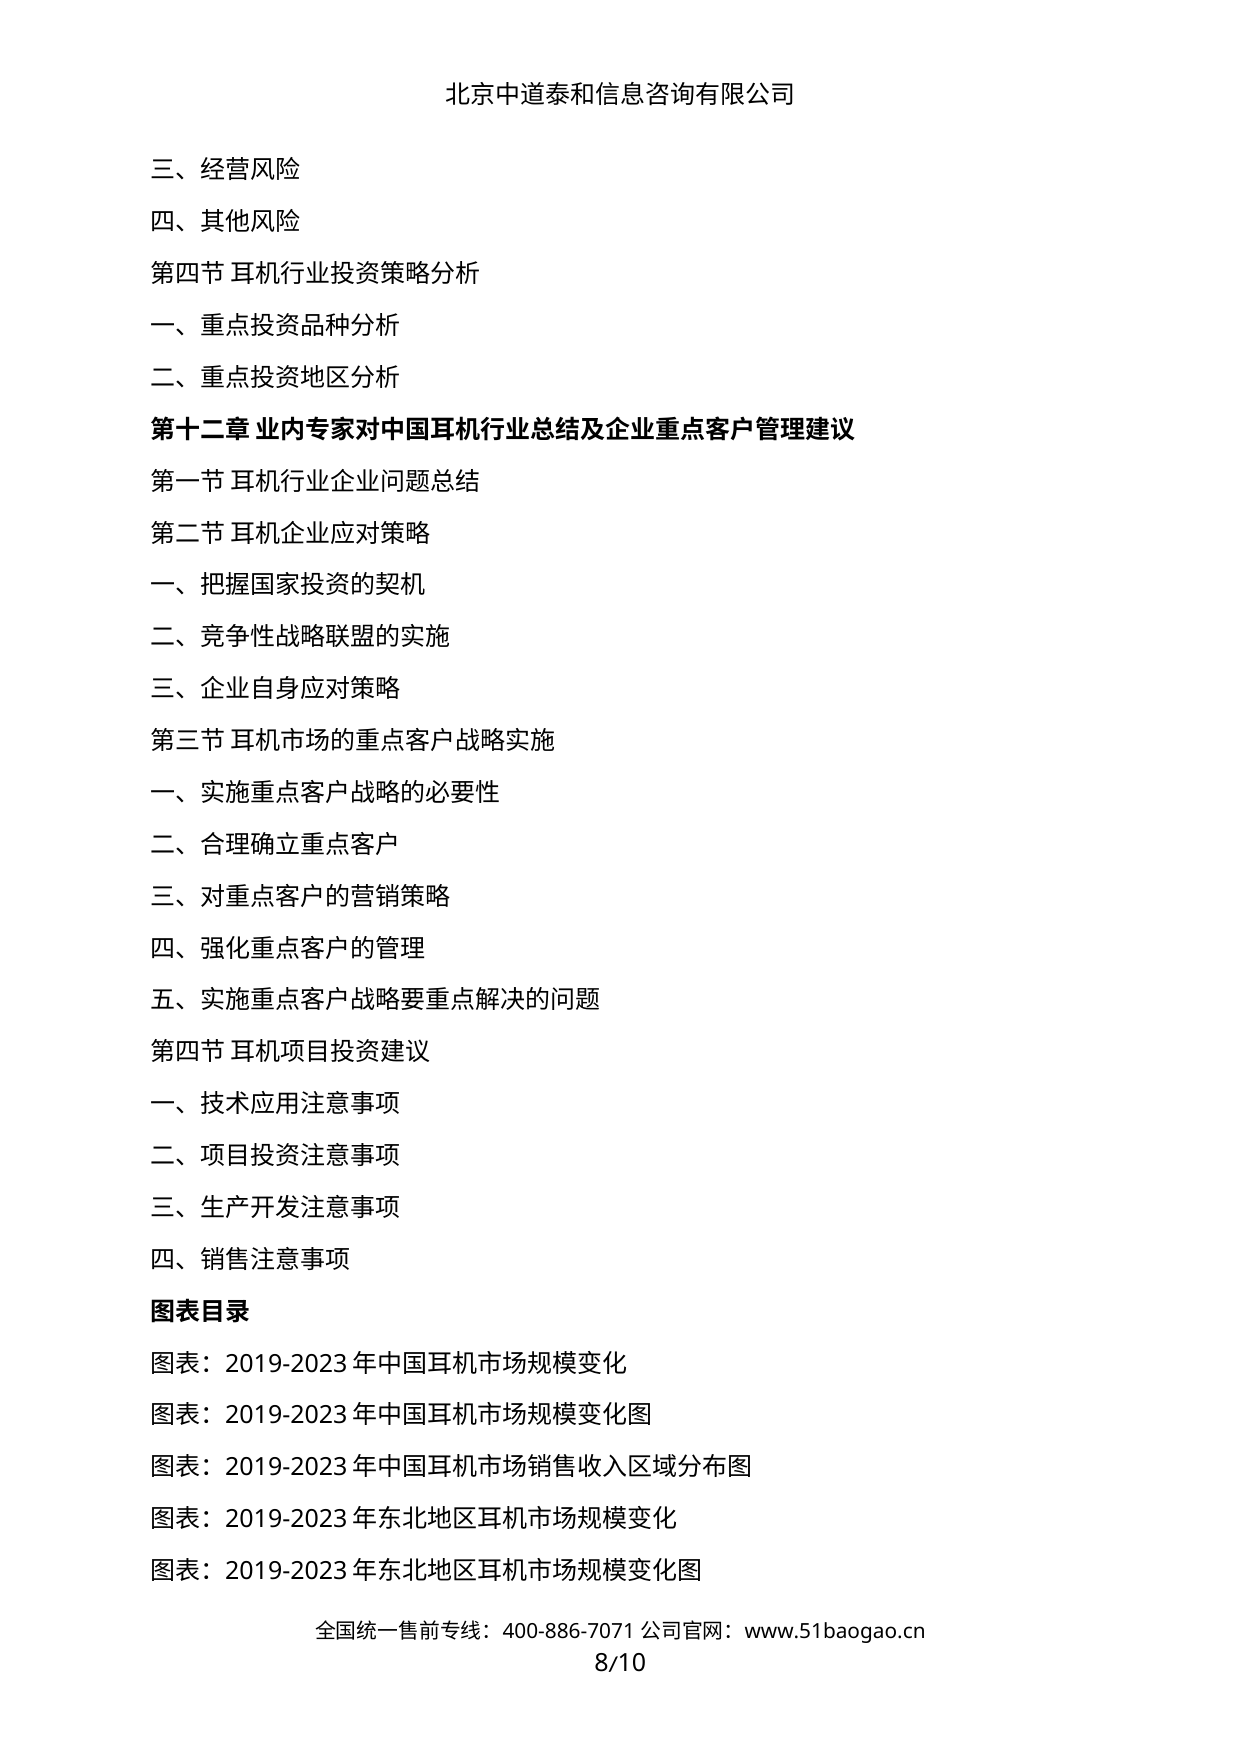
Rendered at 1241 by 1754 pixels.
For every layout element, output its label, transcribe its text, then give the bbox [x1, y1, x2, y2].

text 三、生产开发注意事项 [150, 1187, 1090, 1224]
text 一、技术应用注意事项 [150, 1084, 1090, 1120]
text 三、经营风险 [150, 150, 1090, 186]
text 第四节 耳机项目投资建议 [150, 1032, 1090, 1068]
text 四、其他风险 [150, 202, 1090, 238]
text 二、重点投资地区分析 [150, 357, 1090, 394]
text 第十二章 业内专家对中国耳机行业总结及企业重点客户管理建议 [150, 409, 1090, 446]
text 二、合理确立重点客户 [150, 824, 1090, 861]
text 三、对重点客户的营销策略 [150, 876, 1090, 912]
text 图表：2019-2023年中国耳机市场销售收入区域分布图 [150, 1447, 1090, 1483]
text 图表目录 [150, 1291, 1090, 1327]
text 第二节 耳机企业应对策略 [150, 513, 1090, 549]
text 图表：2019-2023年东北地区耳机市场规模变化图 [150, 1551, 1090, 1587]
text 图表：2019-2023年东北地区耳机市场规模变化 [150, 1499, 1090, 1535]
text 第一节 耳机行业企业问题总结 [150, 461, 1090, 497]
text 三、企业自身应对策略 [150, 669, 1090, 705]
text 第四节 耳机行业投资策略分析 [150, 254, 1090, 290]
text 一、把握国家投资的契机 [150, 565, 1090, 601]
text 二、项目投资注意事项 [150, 1136, 1090, 1172]
text 二、竞争性战略联盟的实施 [150, 617, 1090, 653]
text 五、实施重点客户战略要重点解决的问题 [150, 980, 1090, 1016]
text 图表：2019-2023年中国耳机市场规模变化 [150, 1343, 1090, 1379]
text 一、重点投资品种分析 [150, 306, 1090, 342]
text 四、销售注意事项 [150, 1239, 1090, 1276]
text 四、强化重点客户的管理 [150, 928, 1090, 964]
text 一、实施重点客户战略的必要性 [150, 772, 1090, 809]
text 图表：2019-2023年中国耳机市场规模变化图 [150, 1395, 1090, 1431]
text 第三节 耳机市场的重点客户战略实施 [150, 721, 1090, 757]
